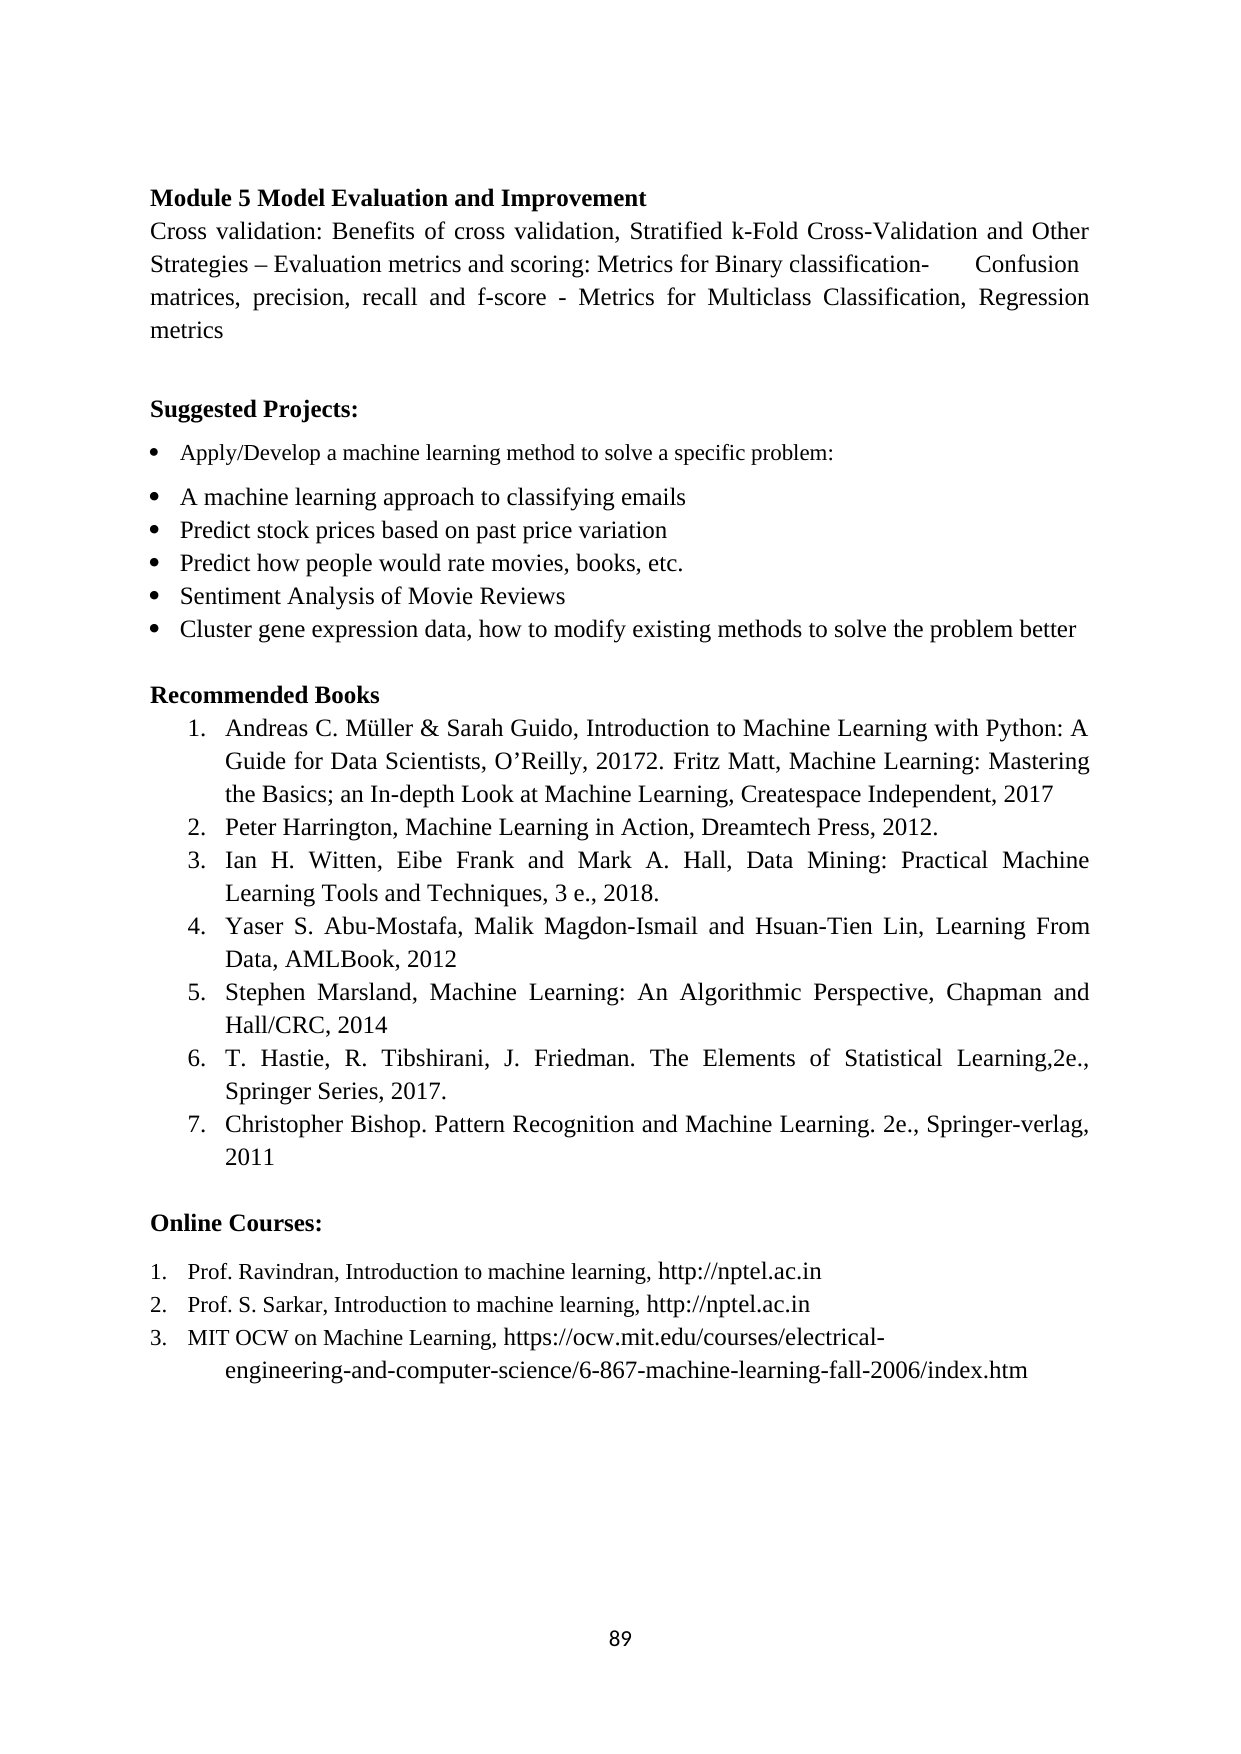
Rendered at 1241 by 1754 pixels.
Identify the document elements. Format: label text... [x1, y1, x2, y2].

list Andreas C. Müller & Sarah Guido, Introduction to Machine Learning with Python: A Guide for Data Scientists, O’Reilly, 20172. Fritz Matt, Machine Learning: Mastering the Basics; an In-depth Look at Machine Learning, Createspace Independent, 2017 [187, 713, 1090, 808]
list MIT OCW on Machine Learning, https://ocw.mit.edu/courses/electrical- engineering-and-computer-science/6-867-machine-learning-fall-2006/index.htm [150, 1322, 1090, 1384]
list Ian H. Witten, Eibe Frank and Mark A. Hall, Data Mining: Practical Machine Learning Tools and Techniques, 3 e., 2018. [187, 845, 1090, 907]
list Sentiment Analysis of Movie Reviews [150, 581, 1090, 610]
list Christopher Bishop. Pattern Recognition and Machine Learning. 2e., Springer-verlag, 2011 [187, 1109, 1090, 1171]
list Predict how people would rate movies, books, etc. [150, 548, 1090, 577]
list T. Hastie, R. Tibshirani, J. Friedman. The Elements of Statistical Learning,2e., Springer Series, 2017. [187, 1043, 1090, 1105]
text Module 5 Model Evaluation and Improvement [150, 183, 1090, 212]
text Online Courses: [150, 1208, 1090, 1237]
list A machine learning approach to classifying emails [150, 482, 1090, 511]
list Predict stock prices based on past price variation [150, 515, 1090, 544]
text Cross validation: Benefits of cross validation, Stratified k-Fold Cross-Validation and Other Strategies – Evaluation metrics and scoring: Metrics for Binary classification- Confusion matrices, precision, recall and f-score - Metrics for Multiclass Classification, Regression metrics [150, 216, 1090, 344]
list Prof. S. Sarkar, Introduction to machine learning, http://nptel.ac.in [150, 1289, 1090, 1318]
list Prof. Ravindran, Introduction to machine learning, http://nptel.ac.in [150, 1256, 1090, 1285]
list Peter Harrington, Machine Learning in Action, Dreamtech Press, 2012. [187, 812, 1090, 841]
text Suggested Projects: [150, 394, 1090, 422]
list Stephen Marsland, Machine Learning: An Algorithmic Perspective, Chapman and Hall/CRC, 2014 [187, 977, 1090, 1039]
list Apply/Develop a machine learning method to solve a specific problem: [150, 439, 1090, 466]
list Cluster gene expression data, how to modify existing methods to solve the problem better [150, 614, 1090, 643]
list Yaser S. Abu-Mostafa, Malik Magdon-Ismail and Hsuan-Tien Lin, Learning From Data, AMLBook, 2012 [187, 911, 1090, 973]
text Recommended Books [150, 680, 1090, 709]
